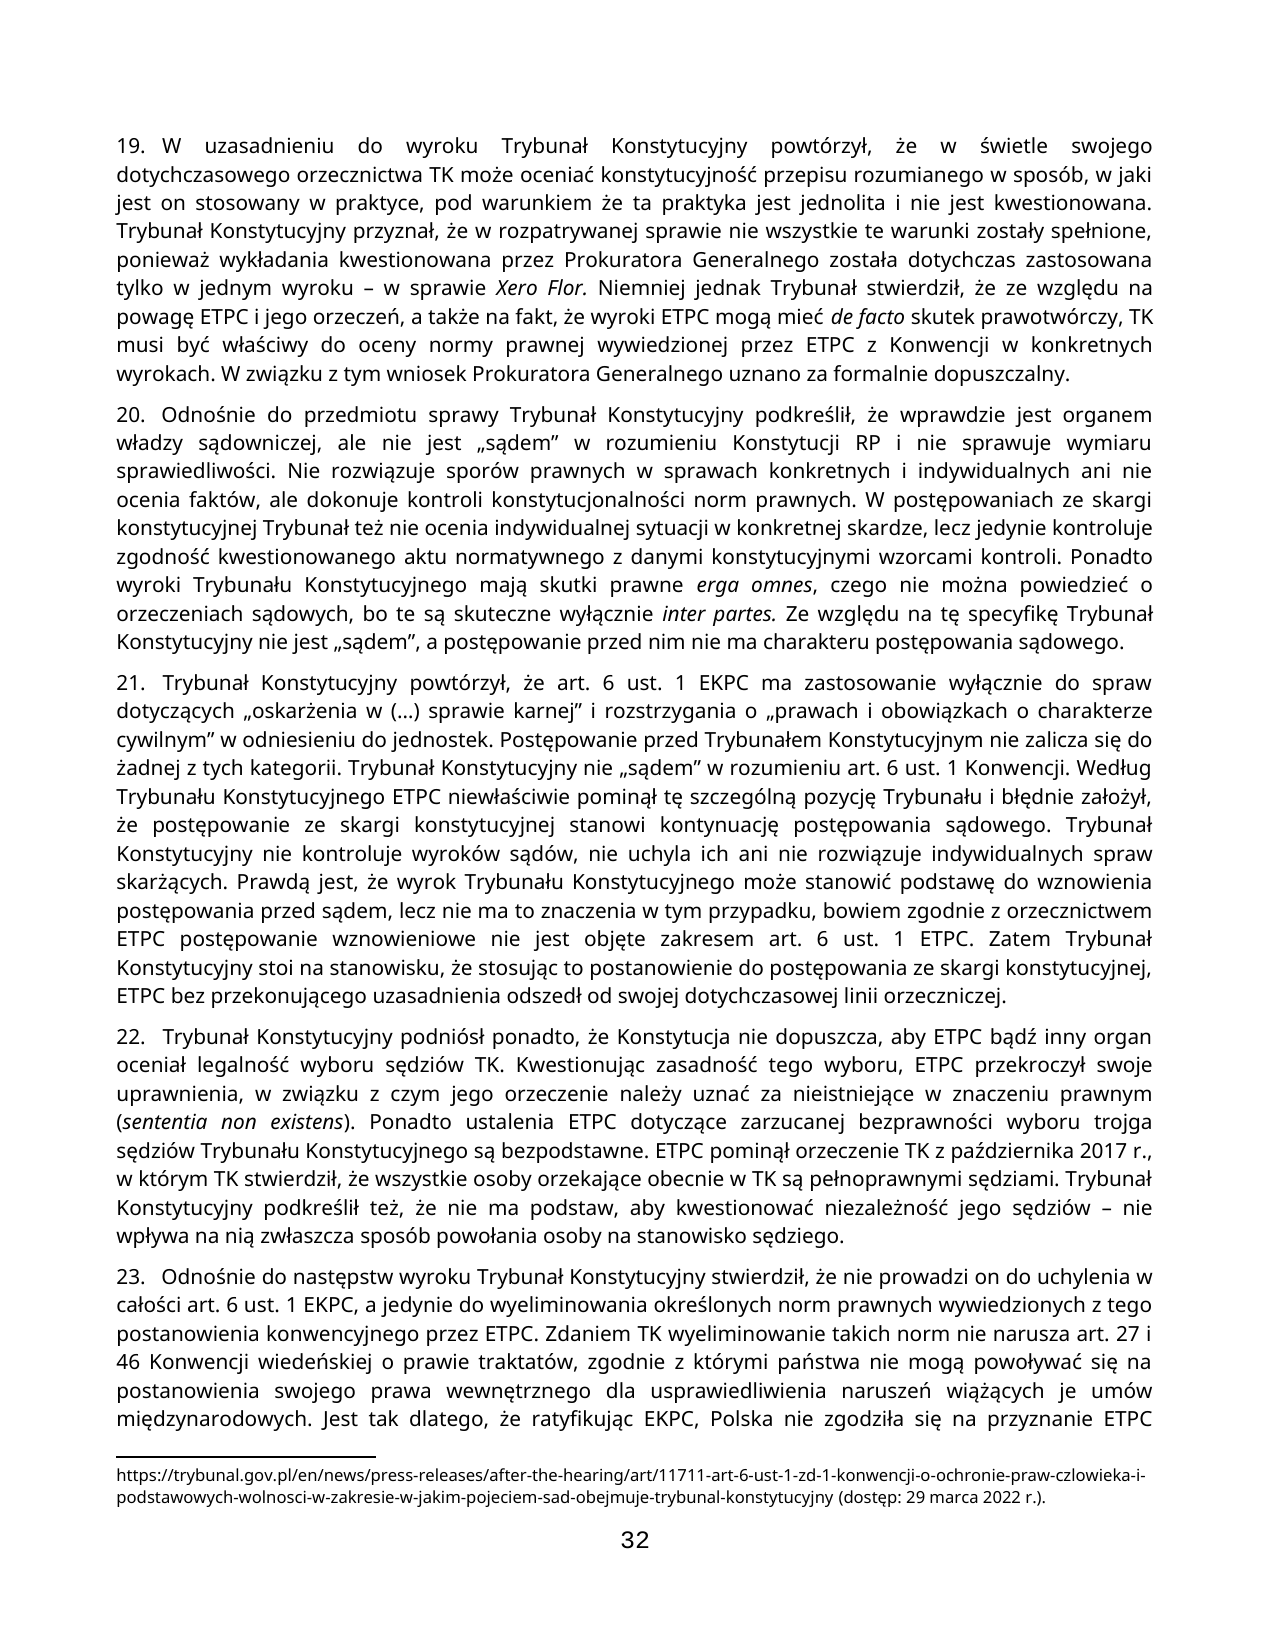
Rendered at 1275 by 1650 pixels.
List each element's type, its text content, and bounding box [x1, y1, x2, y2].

list W uzasadnieniu do wyroku Trybunał Konstytucyjny powtórzył, że w świetle swojego dotychczasowego orzecznictwa TK może oceniać konstytucyjność przepisu rozumianego w sposób, w jaki jest on stosowany w praktyce, pod warunkiem że ta praktyka jest jednolita i nie jest kwestionowana. Trybunał Konstytucyjny przyznał, że w rozpatrywanej sprawie nie wszystkie te warunki zostały spełnione, ponieważ wykładania kwestionowana przez Prokuratora Generalnego została dotychczas zastosowana tylko w jednym wyroku – w sprawie Xero Flor. Niemniej jednak Trybunał stwierdził, że ze względu na powagę ETPC i jego orzeczeń, a także na fakt, że wyroki ETPC mogą mieć de facto skutek prawotwórczy, TK musi być właściwy do oceny normy prawnej wywiedzionej przez ETPC z Konwencji w konkretnych wyrokach. W związku z tym wniosek Prokuratora Generalnego uznano za formalnie dopuszczalny. [116, 131, 1154, 387]
list Trybunał Konstytucyjny podniósł ponadto, że Konstytucja nie dopuszcza, aby ETPC bądź inny organ oceniał legalność wyboru sędziów TK. Kwestionując zasadność tego wyboru, ETPC przekroczył swoje uprawnienia, w związku z czym jego orzeczenie należy uznać za nieistniejące w znaczeniu prawnym (sententia non existens). Ponadto ustalenia ETPC dotyczące zarzucanej bezprawności wyboru trojga sędziów Trybunału Konstytucyjnego są bezpodstawne. ETPC pominął orzeczenie TK z października 2017 r., w którym TK stwierdził, że wszystkie osoby orzekające obecnie w TK są pełnoprawnymi sędziami. Trybunał Konstytucyjny podkreślił też, że nie ma podstaw, aby kwestionować niezależność jego sędziów – nie wpływa na nią zwłaszcza sposób powołania osoby na stanowisko sędziego. [116, 1022, 1154, 1249]
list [116, 1262, 1154, 1433]
list Odnośnie do przedmiotu sprawy Trybunał Konstytucyjny podkreślił, że wprawdzie jest organem władzy sądowniczej, ale nie jest „sądem” w rozumieniu Konstytucji RP i nie sprawuje wymiaru sprawiedliwości. Nie rozwiązuje sporów prawnych w sprawach konkretnych i indywidualnych ani nie ocenia faktów, ale dokonuje kontroli konstytucjonalności norm prawnych. W postępowaniach ze skargi konstytucyjnej Trybunał też nie ocenia indywidualnej sytuacji w konkretnej skardze, lecz jedynie kontroluje zgodność kwestionowanego aktu normatywnego z danymi konstytucyjnymi wzorcami kontroli. Ponadto wyroki Trybunału Konstytucyjnego mają skutki prawne erga omnes, czego nie można powiedzieć o orzeczeniach sądowych, bo te są skuteczne wyłącznie inter partes. Ze względu na tę specyfikę Trybunał Konstytucyjny nie jest „sądem”, a postępowanie przed nim nie ma charakteru postępowania sądowego. [116, 400, 1154, 656]
list Trybunał Konstytucyjny powtórzył, że art. 6 ust. 1 EKPC ma zastosowanie wyłącznie do spraw dotyczących „oskarżenia w (…) sprawie karnej” i rozstrzygania o „prawach i obowiązkach o charakterze cywilnym” w odniesieniu do jednostek. Postępowanie przed Trybunałem Konstytucyjnym nie zalicza się do żadnej z tych kategorii. Trybunał Konstytucyjny nie „sądem” w rozumieniu art. 6 ust. 1 Konwencji. Według Trybunału Konstytucyjnego ETPC niewłaściwie pominął tę szczególną pozycję Trybunału i błędnie założył, że postępowanie ze skargi konstytucyjnej stanowi kontynuację postępowania sądowego. Trybunał Konstytucyjny nie kontroluje wyroków sądów, nie uchyla ich ani nie rozwiązuje indywidualnych spraw skarżących. Prawdą jest, że wyrok Trybunału Konstytucyjnego może stanowić podstawę do wznowienia postępowania przed sądem, lecz nie ma to znaczenia w tym przypadku, bowiem zgodnie z orzecznictwem ETPC postępowanie wznowieniowe nie jest objęte zakresem art. 6 ust. 1 ETPC. Zatem Trybunał Konstytucyjny stoi na stanowisku, że stosując to postanowienie do postępowania ze skargi konstytucyjnej, ETPC bez przekonującego uzasadnienia odszedł od swojej dotychczasowej linii orzeczniczej. [116, 668, 1154, 1009]
